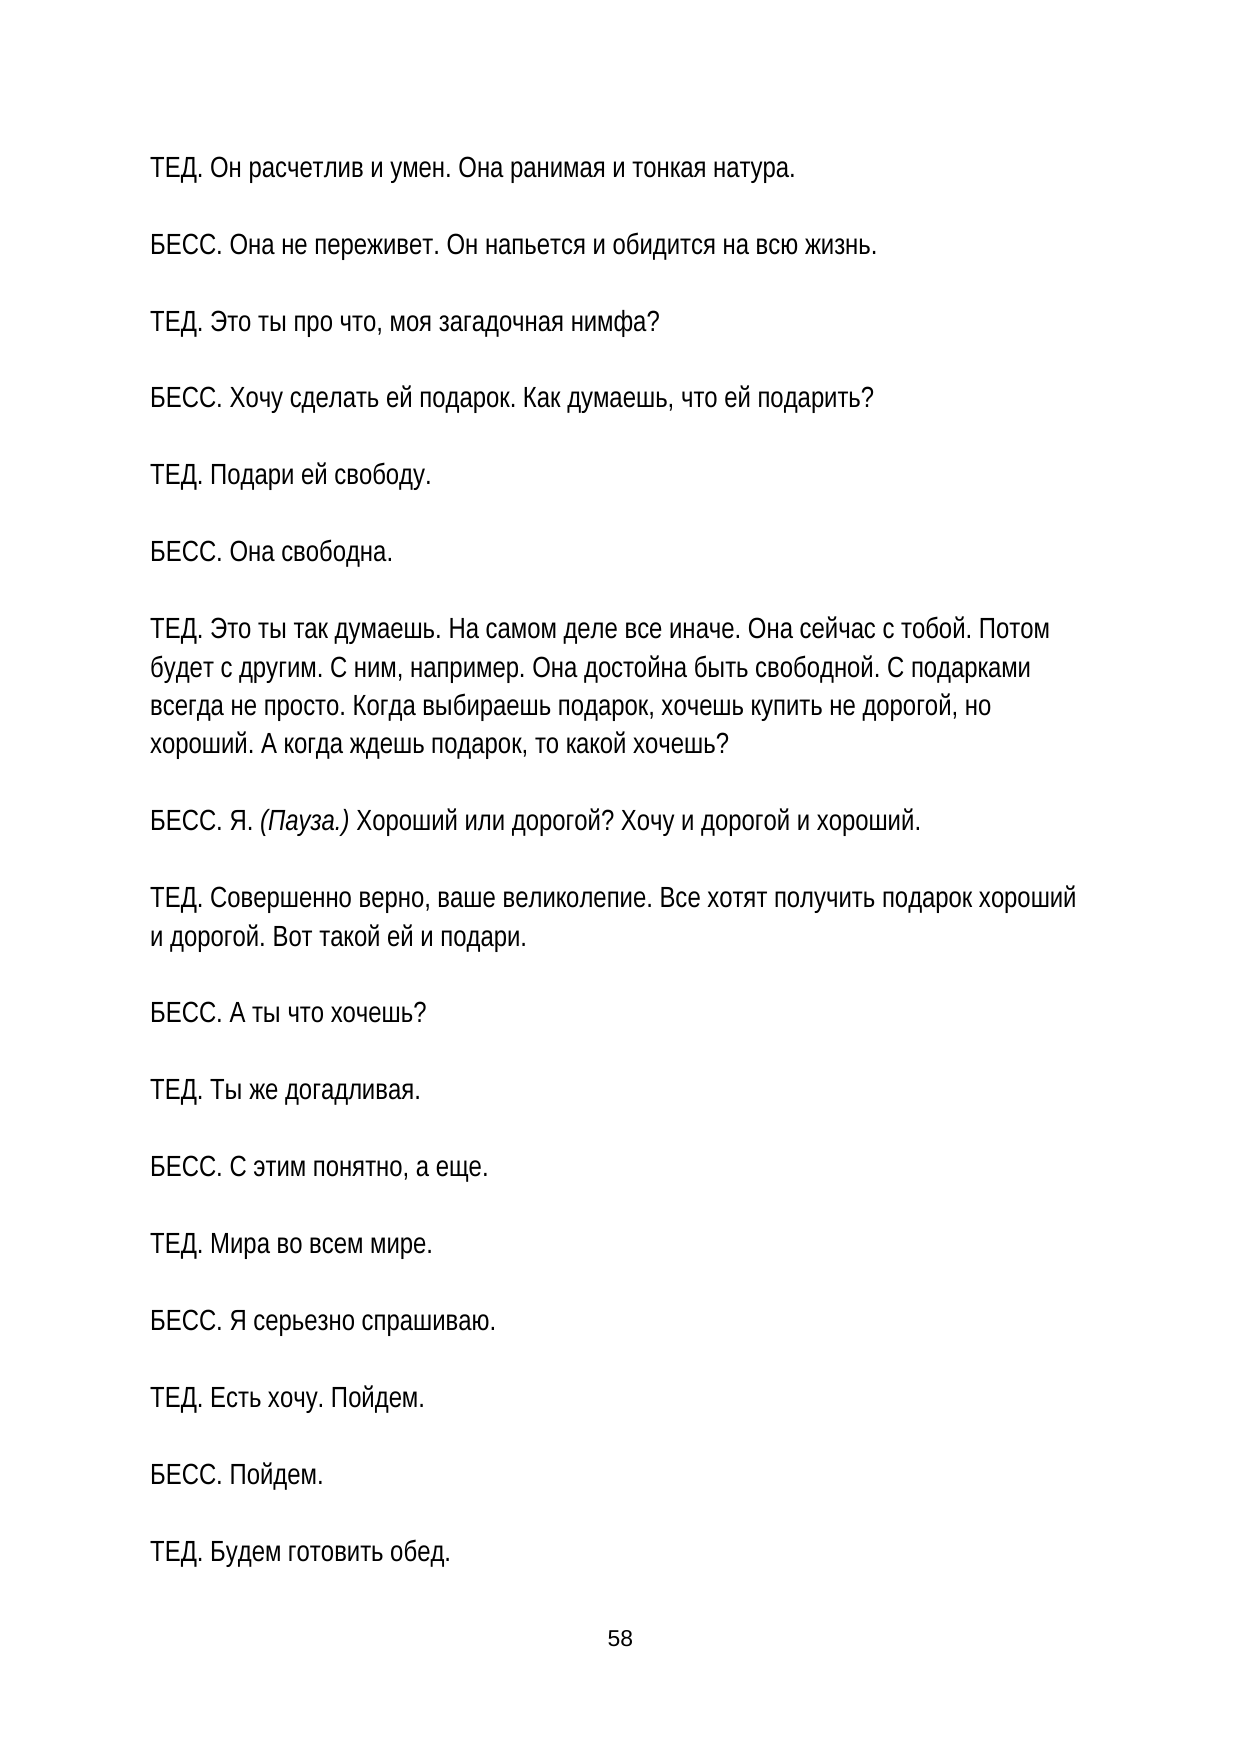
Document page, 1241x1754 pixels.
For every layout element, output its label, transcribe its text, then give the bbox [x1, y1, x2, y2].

text БЕСС. А ты что хочешь? [150, 996, 1090, 1029]
text БЕСС. С этим понятно, а еще. [150, 1149, 1090, 1183]
text БЕСС. Я. (Пауза.) Хороший или дорогой? Хочу и дорогой и хороший. [150, 803, 1090, 837]
text БЕСС. Я серьезно спрашиваю. [150, 1303, 1090, 1337]
text ТЕД. Мира во всем мире. [150, 1226, 1090, 1260]
text ТЕД. Совершенно верно, ваше великолепие. Все хотят получить подарок хороший и дорогой. Вот такой ей и подари. [150, 880, 1090, 952]
text ТЕД. Это ты про что, моя загадочная нимфа? [150, 304, 1090, 337]
text ТЕД. Ты же догадливая. [150, 1072, 1090, 1106]
text ТЕД. Он расчетлив и умен. Она ранимая и тонкая натура. [150, 150, 1090, 183]
text БЕСС. Она свободна. [150, 534, 1090, 568]
text БЕСС. Пойдем. [150, 1457, 1090, 1490]
text ТЕД. Это ты так думаешь. На самом деле все иначе. Она сейчас с тобой. Потом будет с другим. С ним, например. Она достойна быть свободной. С подарками всегда не просто. Когда выбираешь подарок, хочешь купить не дорогой, но хороший. А когда ждешь подарок, то какой хочешь? [150, 611, 1090, 760]
text ТЕД. Будем готовить обед. [150, 1534, 1090, 1567]
text ТЕД. Подари ей свободу. [150, 457, 1090, 491]
text БЕСС. Она не переживет. Он напьется и обидится на всю жизнь. [150, 227, 1090, 260]
text БЕСС. Хочу сделать ей подарок. Как думаешь, что ей подарить? [150, 381, 1090, 414]
text ТЕД. Есть хочу. Пойдем. [150, 1380, 1090, 1413]
